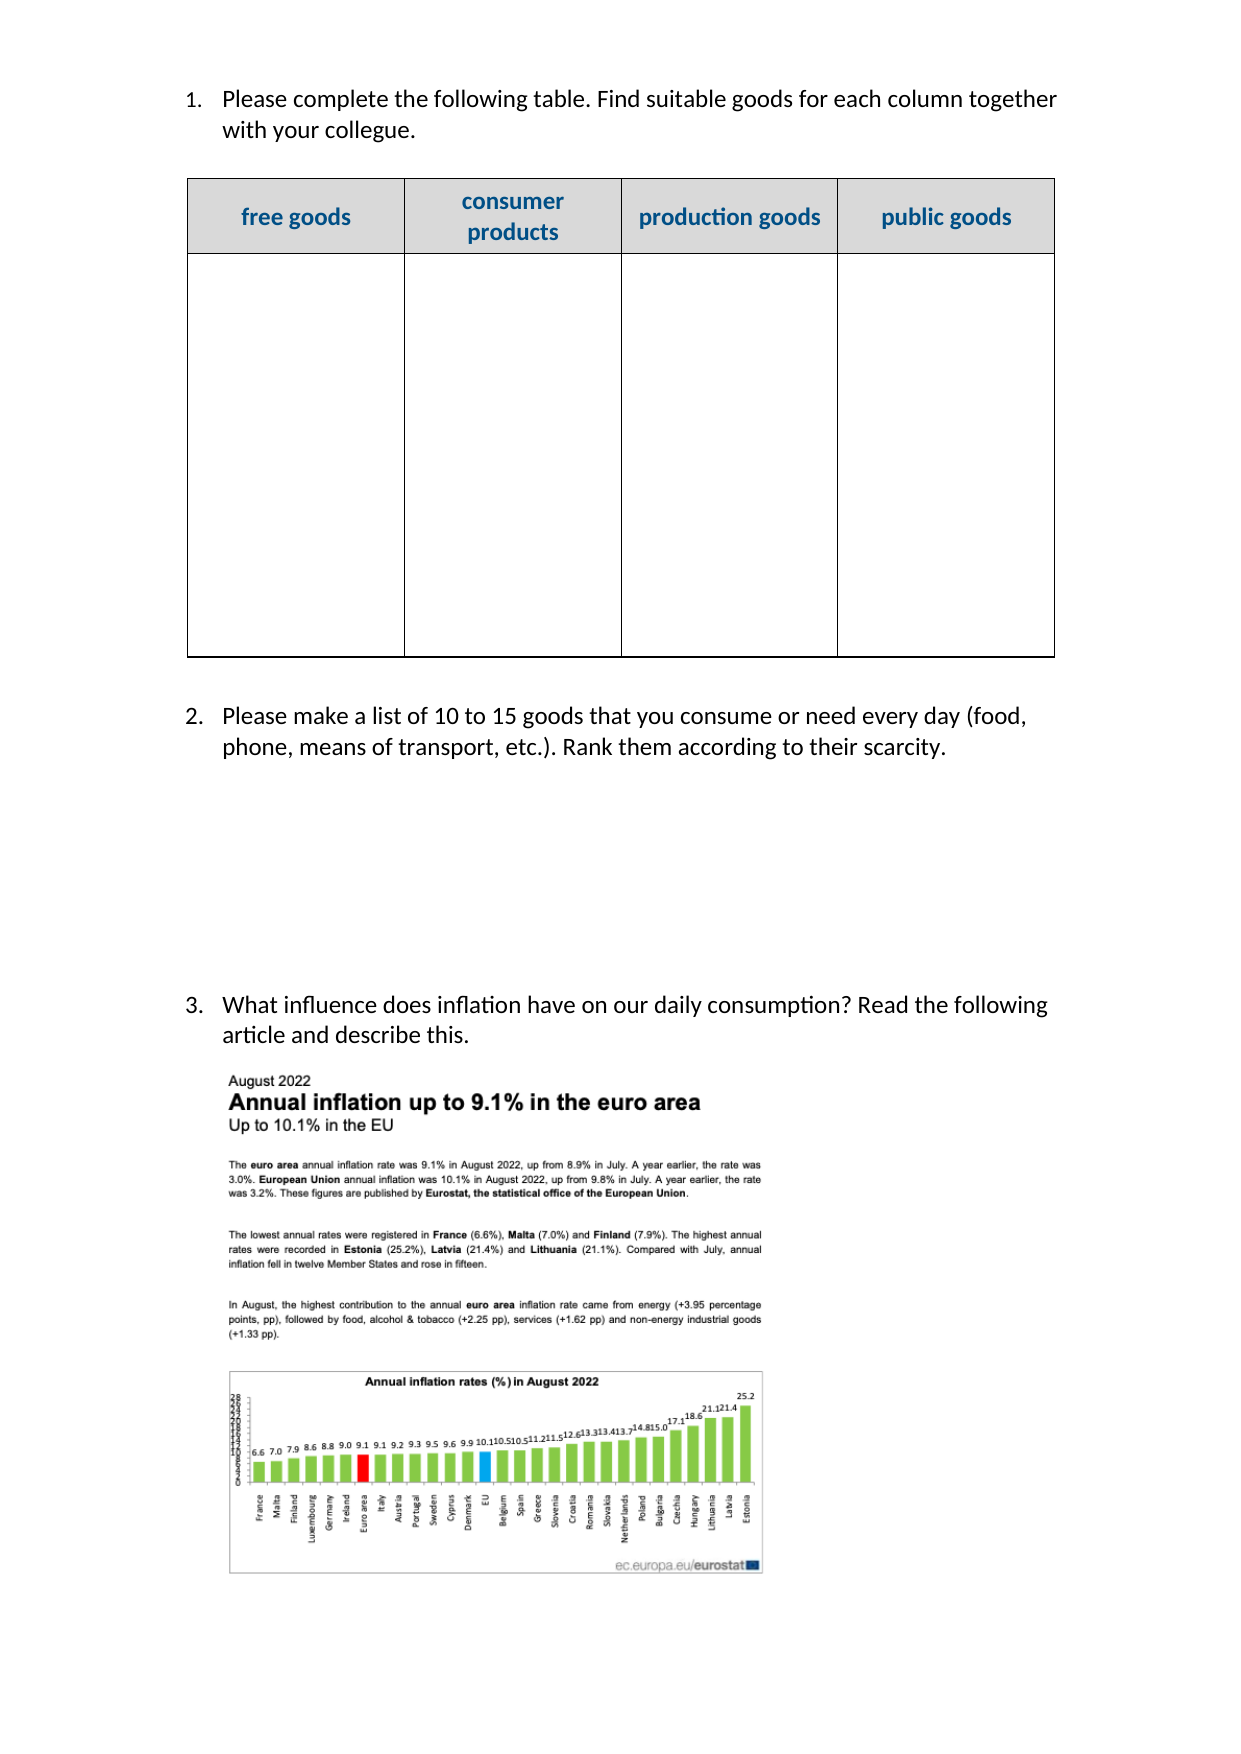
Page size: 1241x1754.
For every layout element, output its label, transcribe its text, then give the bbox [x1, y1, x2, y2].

table_cell [188, 254, 404, 656]
table_header public goods [838, 179, 1054, 253]
picture [222, 1062, 783, 1584]
list What influence does inflation have on our daily consumption? Read the following article and describe this. [185, 989, 1092, 1050]
list Please complete the following table. Find suitable goods for each column together with your collegue. [185, 83, 1092, 178]
table_cell [405, 254, 621, 656]
table_header free goods [188, 179, 404, 253]
list Please make a list of 10 to 15 goods that you consume or need every day (food, phone, means of transport, etc.). Rank them according to their scarcity. [185, 700, 1092, 761]
table_header production goods [622, 179, 837, 253]
table_header consumer products [405, 179, 621, 253]
table_cell [838, 254, 1054, 656]
table_cell [622, 254, 837, 656]
